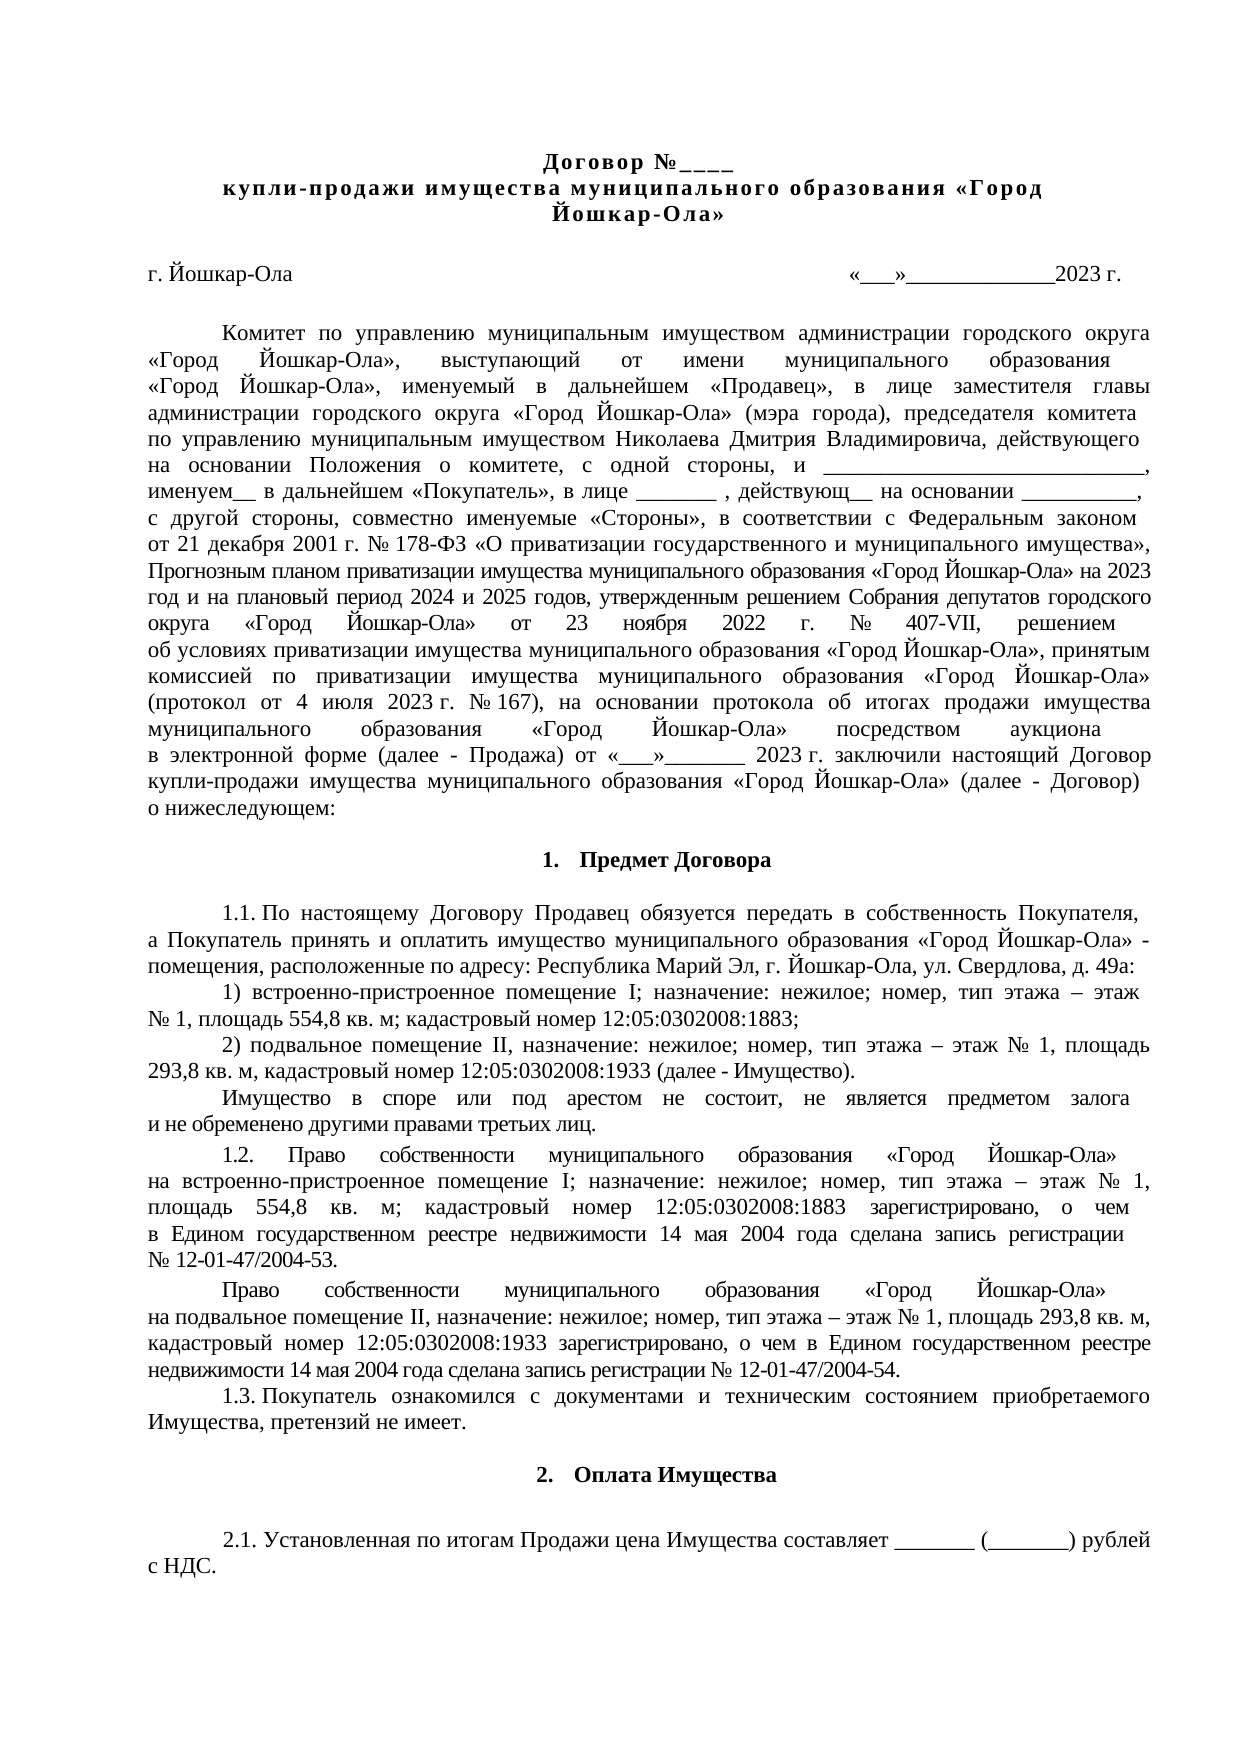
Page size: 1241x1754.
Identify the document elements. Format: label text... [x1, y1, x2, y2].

subtitle Право собственности муниципального образования «Город Йошкар-Ола» на подвальное помещение II, назначение: нежилое; номер, тип этажа – этаж № 1, площадь 293,8 кв. м, кадастровый номер 12:05:0302008:1933 зарегистрировано, о чем в Едином государственном реестре недвижимости 14 мая 2004 года сделана запись регистрации № 12-01-47/2004-54. [148, 1277, 1152, 1382]
subtitle 1.2. Право собственности муниципального образования «Город Йошкар-Ола» на встроенно-пристроенное помещение I; назначение: нежилое; номер, тип этажа – этаж № 1, площадь 554,8 кв. м; кадастровый номер 12:05:0302008:1883 зарегистрировано, о чем в Едином государственном реестре недвижимости 14 мая 2004 года сделана запись регистрации № 12-01-47/2004-53. [148, 1141, 1152, 1272]
text 2.1. Установленная по итогам Продажи цена Имущества составляет _______ (_______) рублей с НДС. [148, 1526, 1152, 1579]
list Оплата Имущества [185, 1461, 1128, 1487]
list Предмет Договора [185, 847, 1128, 873]
text Комитет по управлению муниципальным имуществом администрации городского округа «Город Йошкар-Ола», выступающий от имени муниципального образования «Город Йошкар-Ола», именуемый в дальнейшем «Продавец», в лице заместителя главы администрации городского округа «Город Йошкар-Ола» (мэра города), председателя комитета по управлению муниципальным имуществом Николаева Дмитрия Владимировича, действующего на основании Положения о комитете, с одной стороны, и ____________________________, именуем__ в дальнейшем «Покупатель», в лице _______ , действующ__ на основании __________, с другой стороны, совместно именуемые «Стороны», в соответствии с Федеральным законом от 21 декабря 2001 г. № 178-ФЗ «О приватизации государственного и муниципального имущества», Прогнозным планом приватизации имущества муниципального образования «Город Йошкар-Ола» на 2023 год и на плановый период 2024 и 2025 годов, утвержденным решением Собрания депутатов городского округа «Город Йошкар-Ола» от 23 ноября 2022 г. № 407-VII, решением об условиях приватизации имущества муниципального образования «Город Йошкар-Ола», принятым комиссией по приватизации имущества муниципального образования «Город Йошкар-Ола» (протокол от 4 июля 2023 г. № 167), на основании протокола об итогах продажи имущества муниципального образования «Город Йошкар-Ола» посредством аукциона в электронной форме (далее - Продажа) от «___»_______ 2023 г. заключили настоящий Договор купли-продажи имущества муниципального образования «Город Йошкар-Ола» (далее - Договор) о нижеследующем: [148, 319, 1152, 820]
text 1.1. По настоящему Договору Продавец обязуется передать в собственность Покупателя, а Покупатель принять и оплатить имущество муниципального образования «Город Йошкар-Ола» - помещения, расположенные по адресу: Республика Марий Эл, г. Йошкар-Ола, ул. Свердлова, д. 49а: [148, 899, 1152, 978]
subtitle купли-продажи имущества муниципального образования «Город Йошкар-Ола» [148, 174, 1128, 227]
table_header «___»_____________2023 г. [605, 260, 1122, 293]
text Имущество в споре или под арестом не состоит, не является предметом залога и не обременено другими правами третьих лиц. [148, 1084, 1152, 1136]
text 2) подвальное помещение II, назначение: нежилое; номер, тип этажа – этаж № 1, площадь 293,8 кв. м, кадастровый номер 12:05:0302008:1933 (далее - Имущество). [148, 1031, 1152, 1084]
table_header г. Йошкар-Ола [136, 260, 605, 293]
text 1) встроенно-пристроенное помещение I; назначение: нежилое; номер, тип этажа – этаж № 1, площадь 554,8 кв. м; кадастровый номер 12:05:0302008:1883; [148, 978, 1152, 1031]
text 1.3. Покупатель ознакомился с документами и техническим состоянием приобретаемого Имущества, претензий не имеет. [148, 1382, 1152, 1435]
subtitle Договор №____ [148, 148, 1128, 174]
